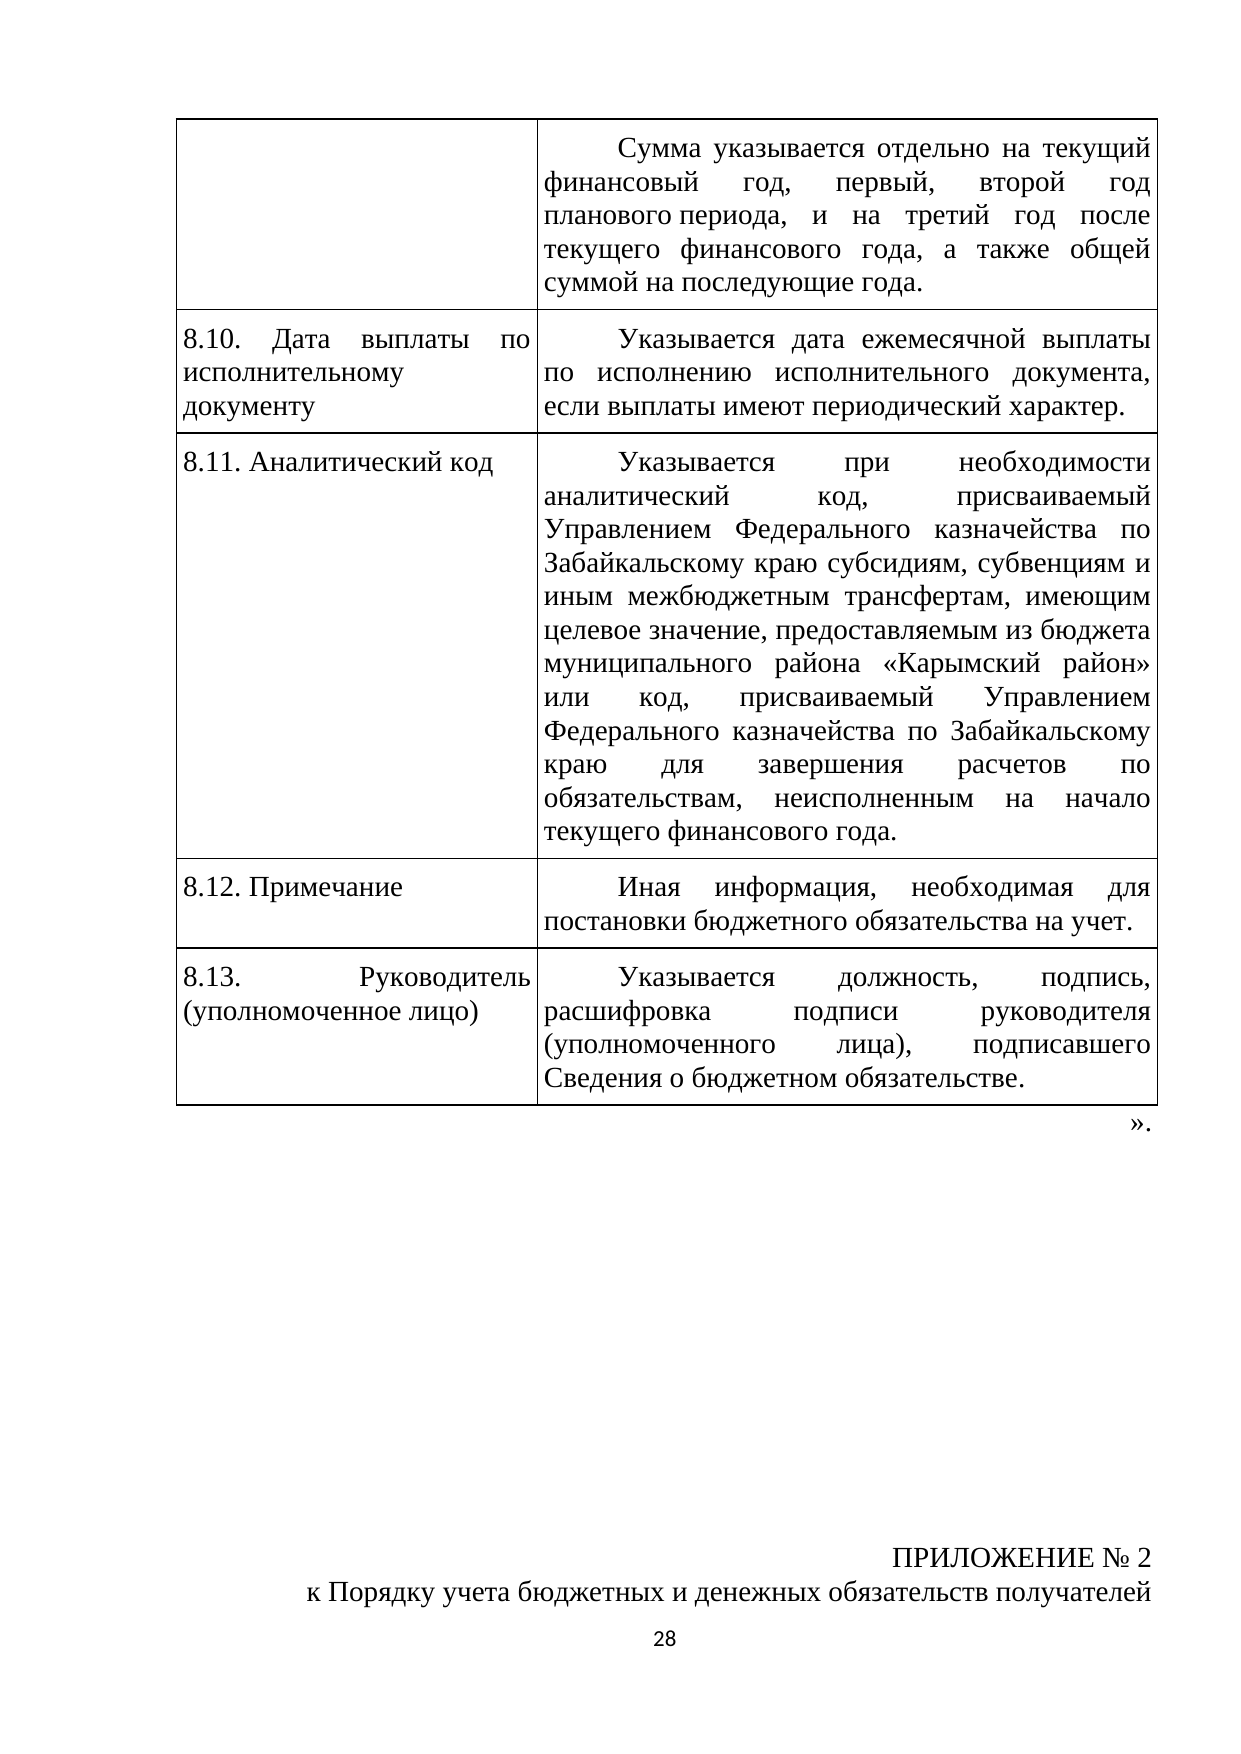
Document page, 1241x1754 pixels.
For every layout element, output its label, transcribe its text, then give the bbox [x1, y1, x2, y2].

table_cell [538, 120, 1157, 309]
table_cell 8.13. Руководитель (уполномоченное лицо) [177, 949, 537, 1104]
text ». [177, 1106, 1152, 1138]
table_cell Указывается должность, подпись, расшифровка подписи руководителя (уполномоченного лица), подписавшего Сведения о бюджетном обязательстве. [538, 949, 1157, 1104]
table_cell Иная информация, необходимая для постановки бюджетного обязательства на учет. [538, 859, 1157, 947]
text к Порядку учета бюджетных и денежных обязательств получателей [177, 1574, 1152, 1607]
table_cell 8.12. Примечание [177, 859, 537, 947]
table_cell Указывается дата ежемесячной выплаты по исполнению исполнительного документа, если выплаты имеют периодический характер. [538, 310, 1157, 432]
table_cell 8.11. Аналитический код [177, 434, 537, 857]
table_cell 8.10. Дата выплаты по исполнительному документу [177, 310, 537, 432]
table_cell Указывается при необходимости аналитический код, присваиваемый Управлением Федерального казначейства по Забайкальскому краю субсидиям, субвенциям и иным межбюджетным трансфертам, имеющим целевое значение, предоставляемым из бюджета муниципального района «Карымский район» или код, присваиваемый Управлением Федерального казначейства по Забайкальскому краю для завершения расчетов по обязательствам, неисполненным на начало текущего финансового года. [538, 434, 1157, 857]
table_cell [177, 120, 537, 309]
text ПРИЛОЖЕНИЕ № 2 [177, 1540, 1152, 1574]
